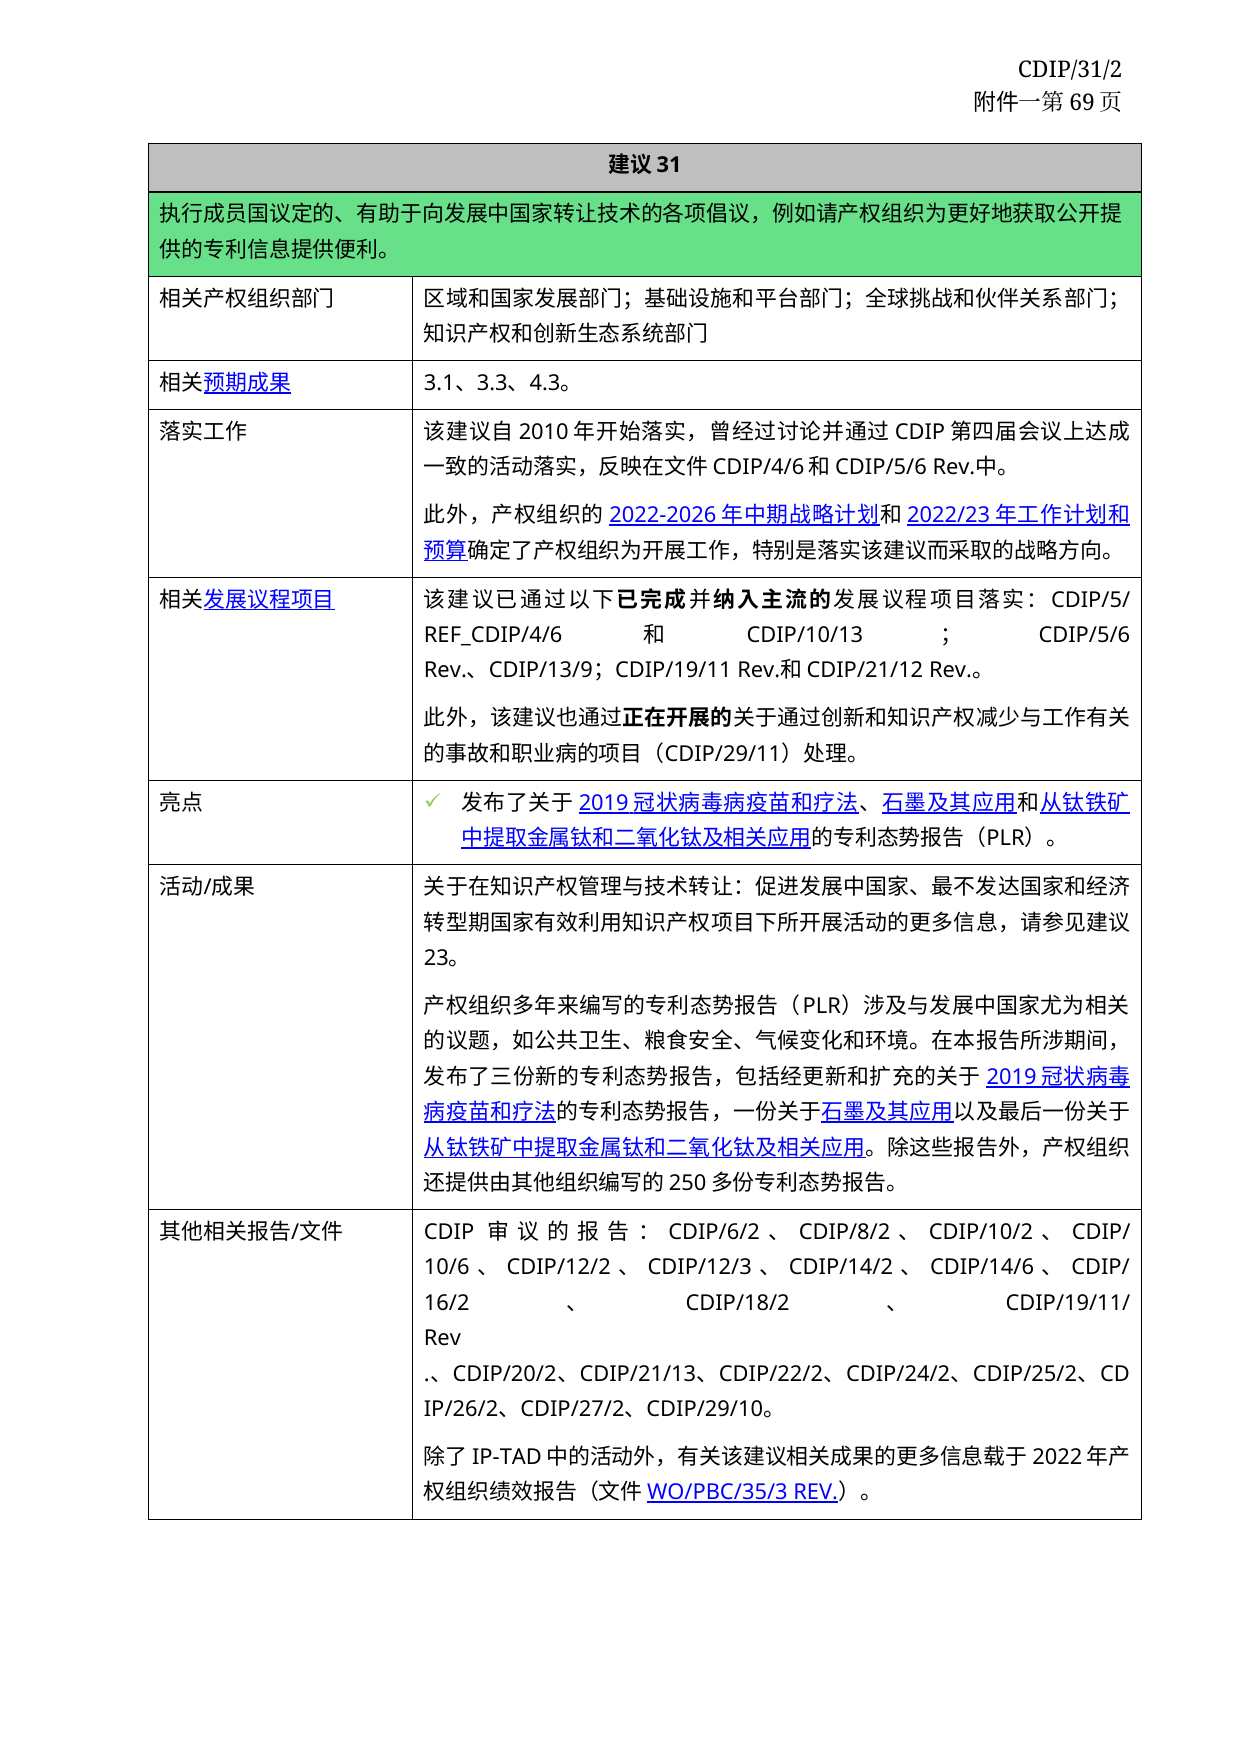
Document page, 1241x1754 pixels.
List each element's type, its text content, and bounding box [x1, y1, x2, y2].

table_cell 落实工作 [149, 410, 412, 577]
table_cell 相关产权组织部门 [149, 277, 412, 360]
table_cell 关于在知识产权管理与技术转让：促进发展中国家、最不发达国家和经济转型期国家有效利用知识产权项目下所开展活动的更多信息，请参见建议23。 产权组织多年来编写的专利态势报告（PLR）涉及与发展中国家尤为相关的议题，如公共卫生、粮食安全、气候变化和环境。在本报告所涉期间，发布了三份新的专利态势报告，包括经更新和扩充的关于2019冠状病毒病疫苗和疗法的专利态势报告，一份关于石墨及其应用以及最后一份关于从钛铁矿中提取金属钛和二氧化钛及相关应用。除这些报告外，产权组织还提供由其他组织编写的250多份专利态势报告。 [413, 865, 1141, 1209]
table_cell 相关发展议程项目 [149, 578, 412, 780]
table_cell 执行成员国议定的、有助于向发展中国家转让技术的各项倡议，例如请产权组织为更好地获取公开提供的专利信息提供便利。 [149, 193, 1141, 276]
table_cell 发布了关于2019冠状病毒病疫苗和疗法、石墨及其应用和从钛铁矿中提取金属钛和二氧化钛及相关应用的专利态势报告（PLR）。 [413, 781, 1141, 864]
table_cell 亮点 [149, 781, 412, 864]
table_cell 活动/成果 [149, 865, 412, 1209]
table_cell 其他相关报告/文件 [149, 1210, 412, 1518]
table_cell 相关预期成果 [149, 361, 412, 409]
table_cell 区域和国家发展部门；基础设施和平台部门；全球挑战和伙伴关系部门；知识产权和创新生态系统部门 [413, 277, 1141, 360]
table_cell 该建议自2010年开始落实，曾经过讨论并通过CDIP第四届会议上达成一致的活动落实，反映在文件CDIP/4/6和CDIP/5/6 Rev.中。 此外，产权组织的2022-2026年中期战略计划和2022/23年工作计划和预算确定了产权组织为开展工作，特别是落实该建议而采取的战略方向。 [413, 410, 1141, 577]
table_cell 3.1、3.3、4.3。 [413, 361, 1141, 409]
table_header 建议31 [149, 144, 1141, 191]
table_cell CDIP审议的报告：CDIP/6/2、CDIP/8/2、CDIP/10/2、CDIP/10/6、CDIP/12/2、CDIP/12/3、CDIP/14/2、CDIP/14/6、CDIP/16/2、CDIP/18/2、CDIP/19/11/ Rev.、CDIP/20/2、CDIP/21/13、CDIP/22/2、CDIP/24/2、CDIP/25/2、CDIP/26/2、CDIP/27/2、CDIP/29/10。 除了IP-TAD中的活动外，有关该建议相关成果的更多信息载于2022年产权组织绩效报告（文件WO/PBC/35/3 REV.）。 [413, 1210, 1141, 1518]
table_cell 该建议已通过以下已完成并纳入主流的发展议程项目落实：CDIP/5/REF_CDIP/4/6和CDIP/10/13；CDIP/5/6 Rev.、CDIP/13/9；CDIP/19/11 Rev.和CDIP/21/12 Rev.。 此外，该建议也通过正在开展的关于通过创新和知识产权减少与工作有关的事故和职业病的项目（CDIP/29/11）处理。 [413, 578, 1141, 780]
